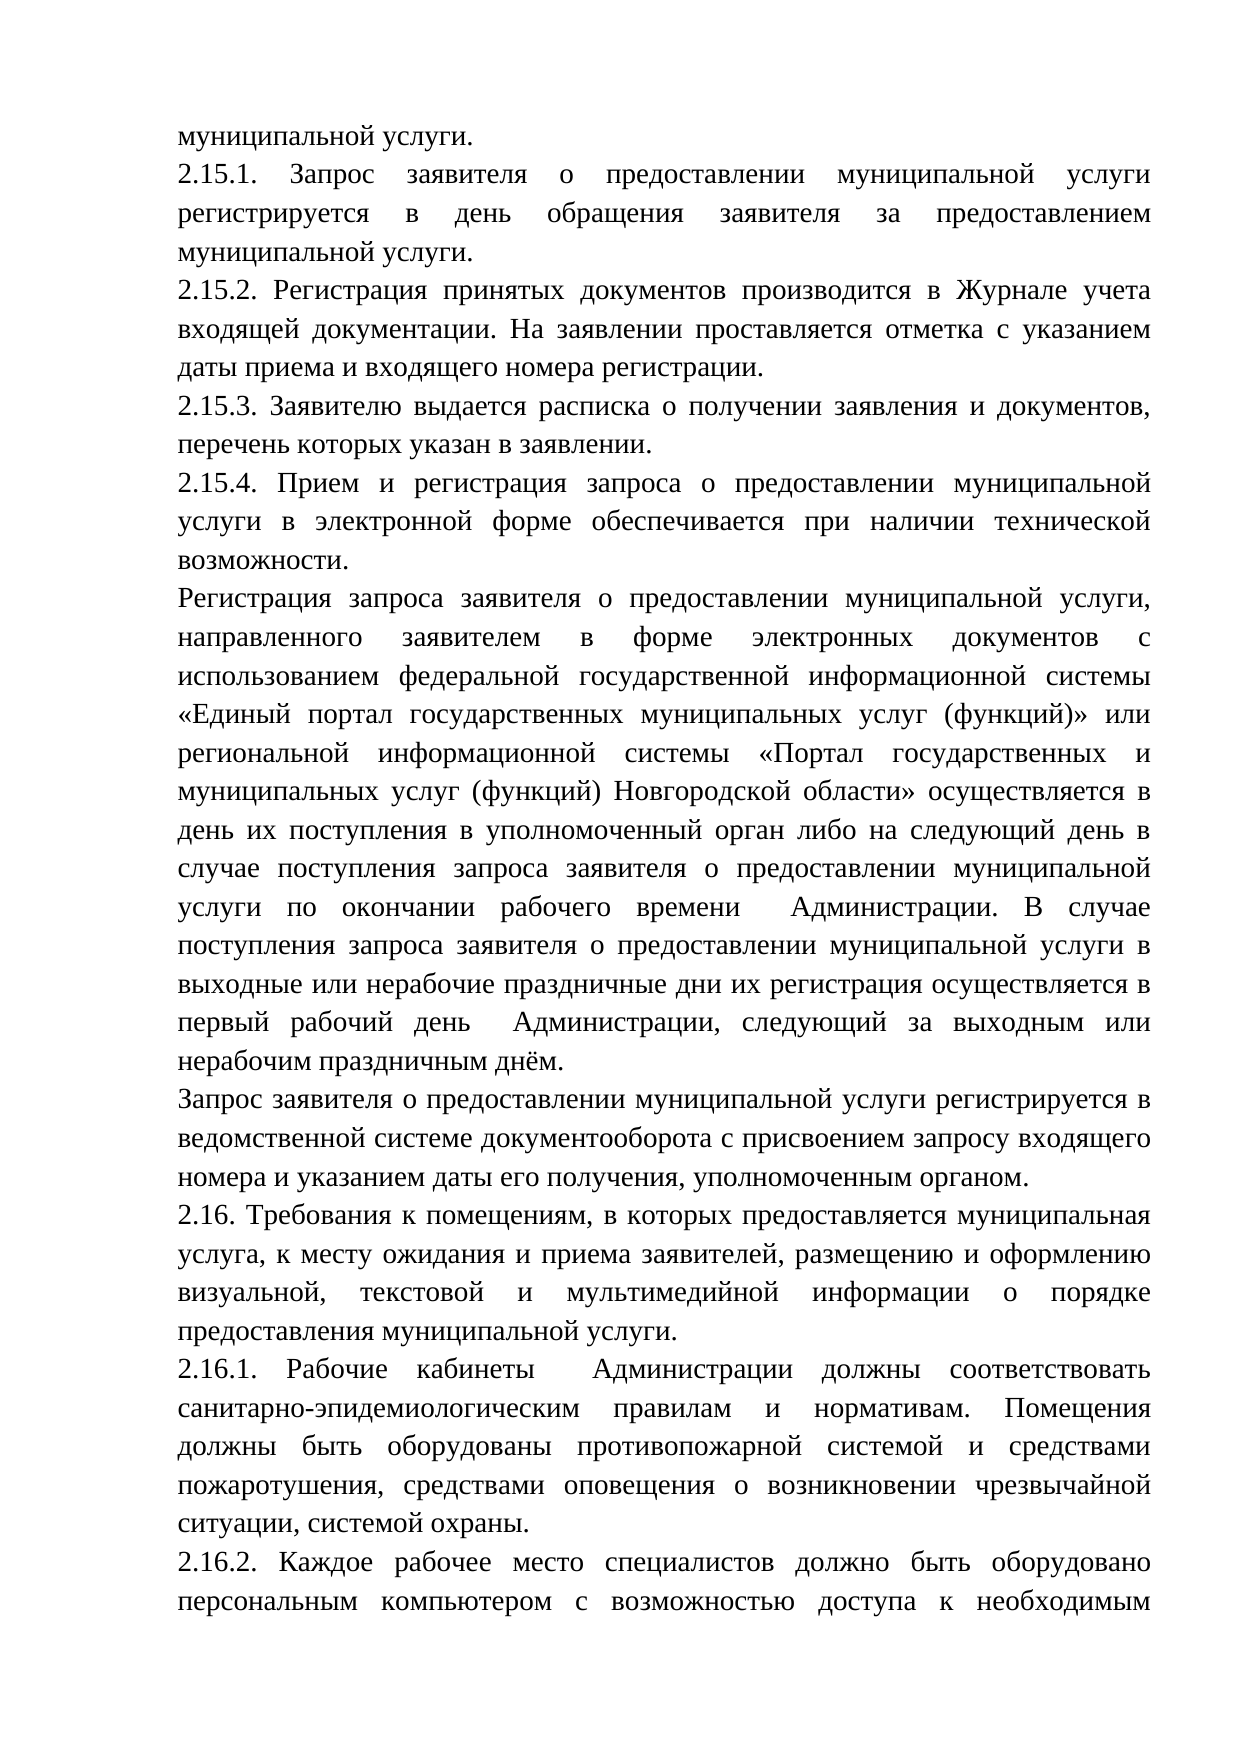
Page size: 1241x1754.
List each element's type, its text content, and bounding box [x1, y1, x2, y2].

text муниципальной услуги. [177, 118, 1152, 152]
text 2.15.3. Заявителю выдается расписка о получении заявления и документов, перечень которых указан в заявлении. [177, 388, 1152, 460]
text 2.15.2. Регистрация принятых документов производится в Журнале учета входящей документации. На заявлении проставляется отметка с указанием даты приема и входящего номера регистрации. [177, 272, 1152, 383]
text 2.15.1. Запрос заявителя о предоставлении муниципальной услуги регистрируется в день обращения заявителя за предоставлением муниципальной услуги. [177, 157, 1152, 267]
text 2.16. Требования к помещениям, в которых предоставляется муниципальная услуга, к месту ожидания и приема заявителей, размещению и оформлению визуальной, текстовой и мультимедийной информации о порядке предоставления муниципальной услуги. [177, 1197, 1152, 1346]
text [177, 1544, 1152, 1616]
text Регистрация запроса заявителя о предоставлении муниципальной услуги, направленного заявителем в форме электронных документов с использованием федеральной государственной информационной системы «Единый портал государственных муниципальных услуг (функций)» или региональной информационной системы «Портал государственных и муниципальных услуг (функций) Новгородской области» осуществляется в день их поступления в уполномоченный орган либо на следующий день в случае поступления запроса заявителя о предоставлении муниципальной услуги по окончании рабочего времени Администрации. В случае поступления запроса заявителя о предоставлении муниципальной услуги в выходные или нерабочие праздничные дни их регистрация осуществляется в первый рабочий день Администрации, следующий за выходным или нерабочим праздничным днём. [177, 581, 1152, 1077]
text Запрос заявителя о предоставлении муниципальной услуги регистрируется в ведомственной системе документооборота с присвоением запросу входящего номера и указанием даты его получения, уполномоченным органом. [177, 1082, 1152, 1192]
text 2.15.4. Прием и регистрация запроса о предоставлении муниципальной услуги в электронной форме обеспечивается при наличии технической возможности. [177, 465, 1152, 576]
text 2.16.1. Рабочие кабинеты Администрации должны соответствовать санитарно-эпидемиологическим правилам и нормативам. Помещения должны быть оборудованы противопожарной системой и средствами пожаротушения, средствами оповещения о возникновении чрезвычайной ситуации, системой охраны. [177, 1351, 1152, 1539]
